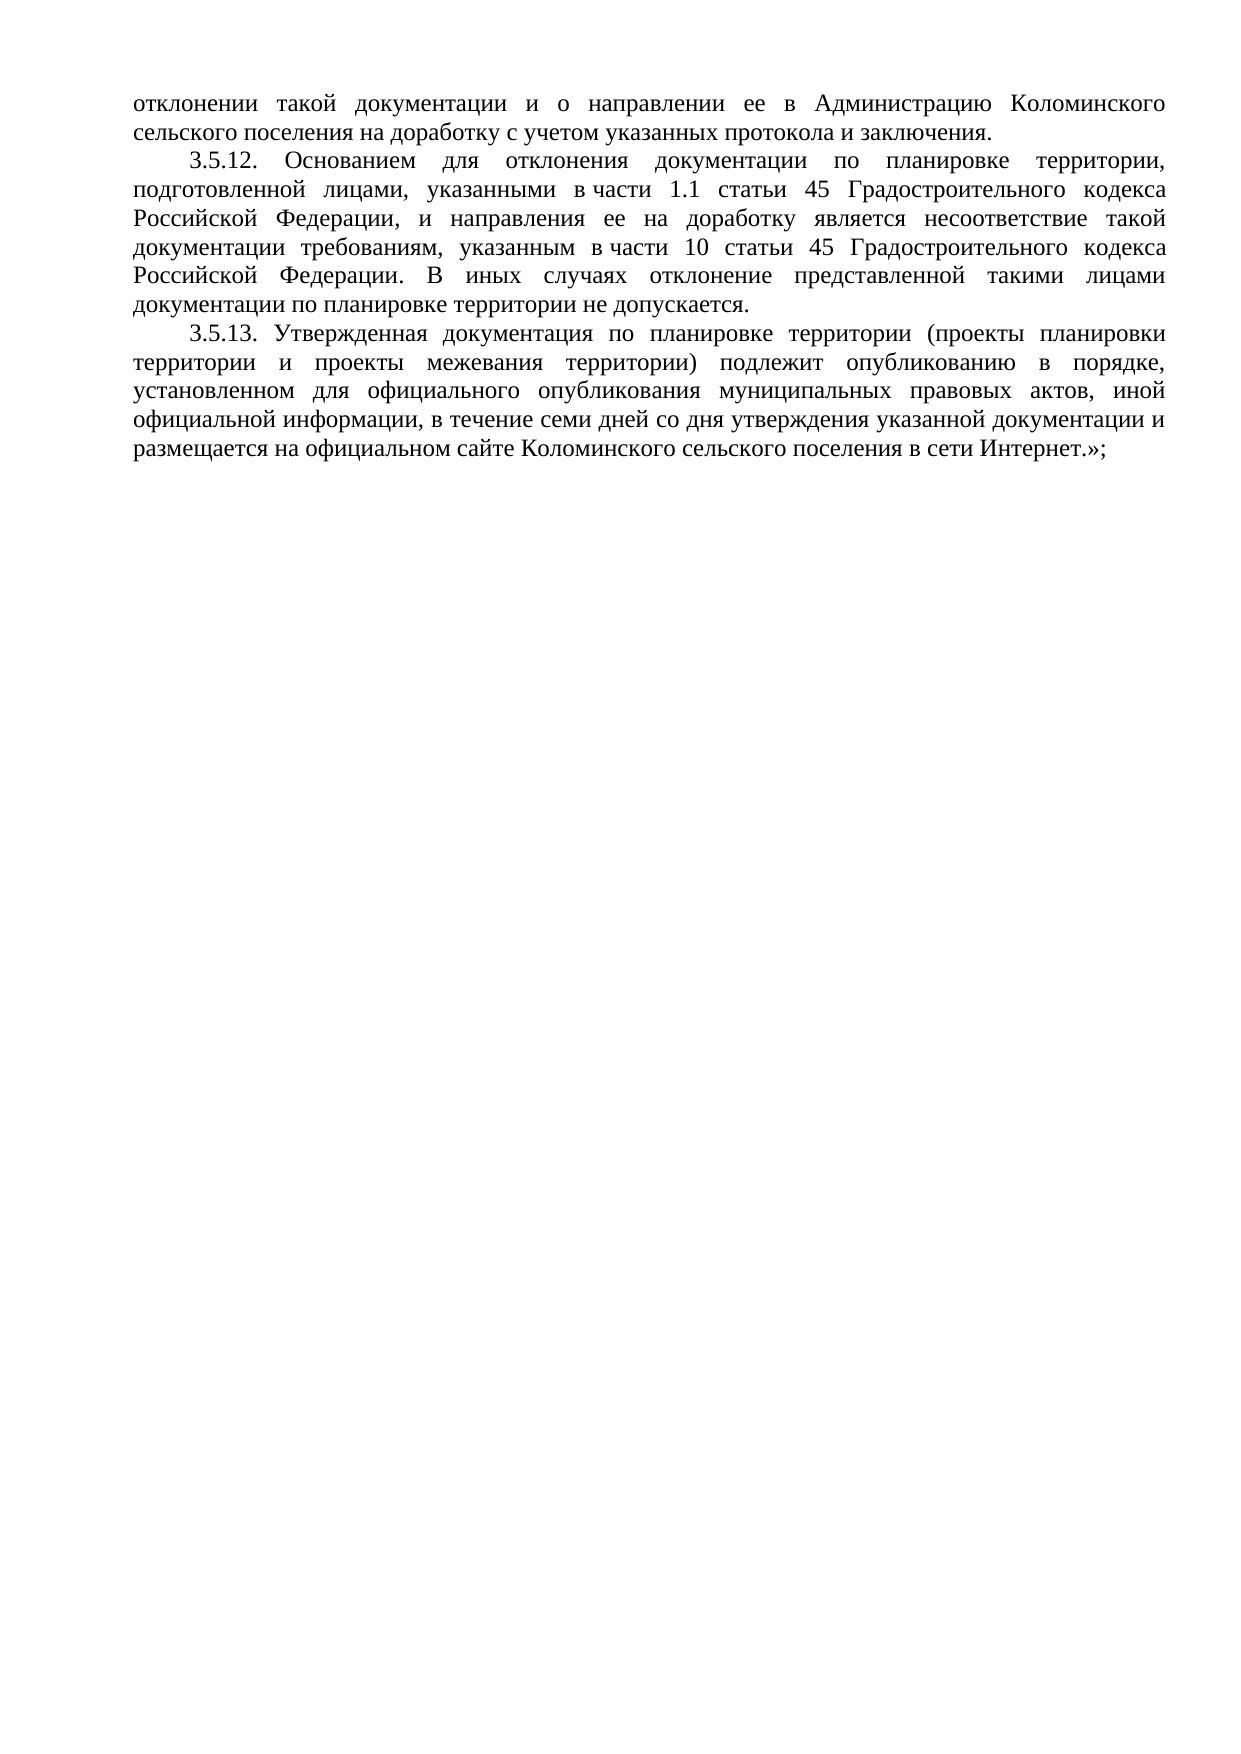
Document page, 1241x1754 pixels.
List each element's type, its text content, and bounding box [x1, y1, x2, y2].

text 3.5.13. Утвержденная документация по планировке территории (проекты планировки территории и проекты межевания территории) подлежит опубликованию в порядке, установленном для официального опубликования муниципальных правовых актов, иной официальной информации, в течение семи дней со дня утверждения указанной документации и размещается на официальном сайте Коломинского сельского поселения в сети Интернет.»; [133, 318, 1167, 462]
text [133, 88, 1167, 146]
text 3.5.12. Основанием для отклонения документации по планировке территории, подготовленной лицами, указанными в части 1.1 статьи 45 Градостроительного кодекса Российской Федерации, и направления ее на доработку является несоответствие такой документации требованиям, указанным в части 10 статьи 45 Градостроительного кодекса Российской Федерации. В иных случаях отклонение представленной такими лицами документации по планировке территории не допускается. [133, 146, 1167, 318]
